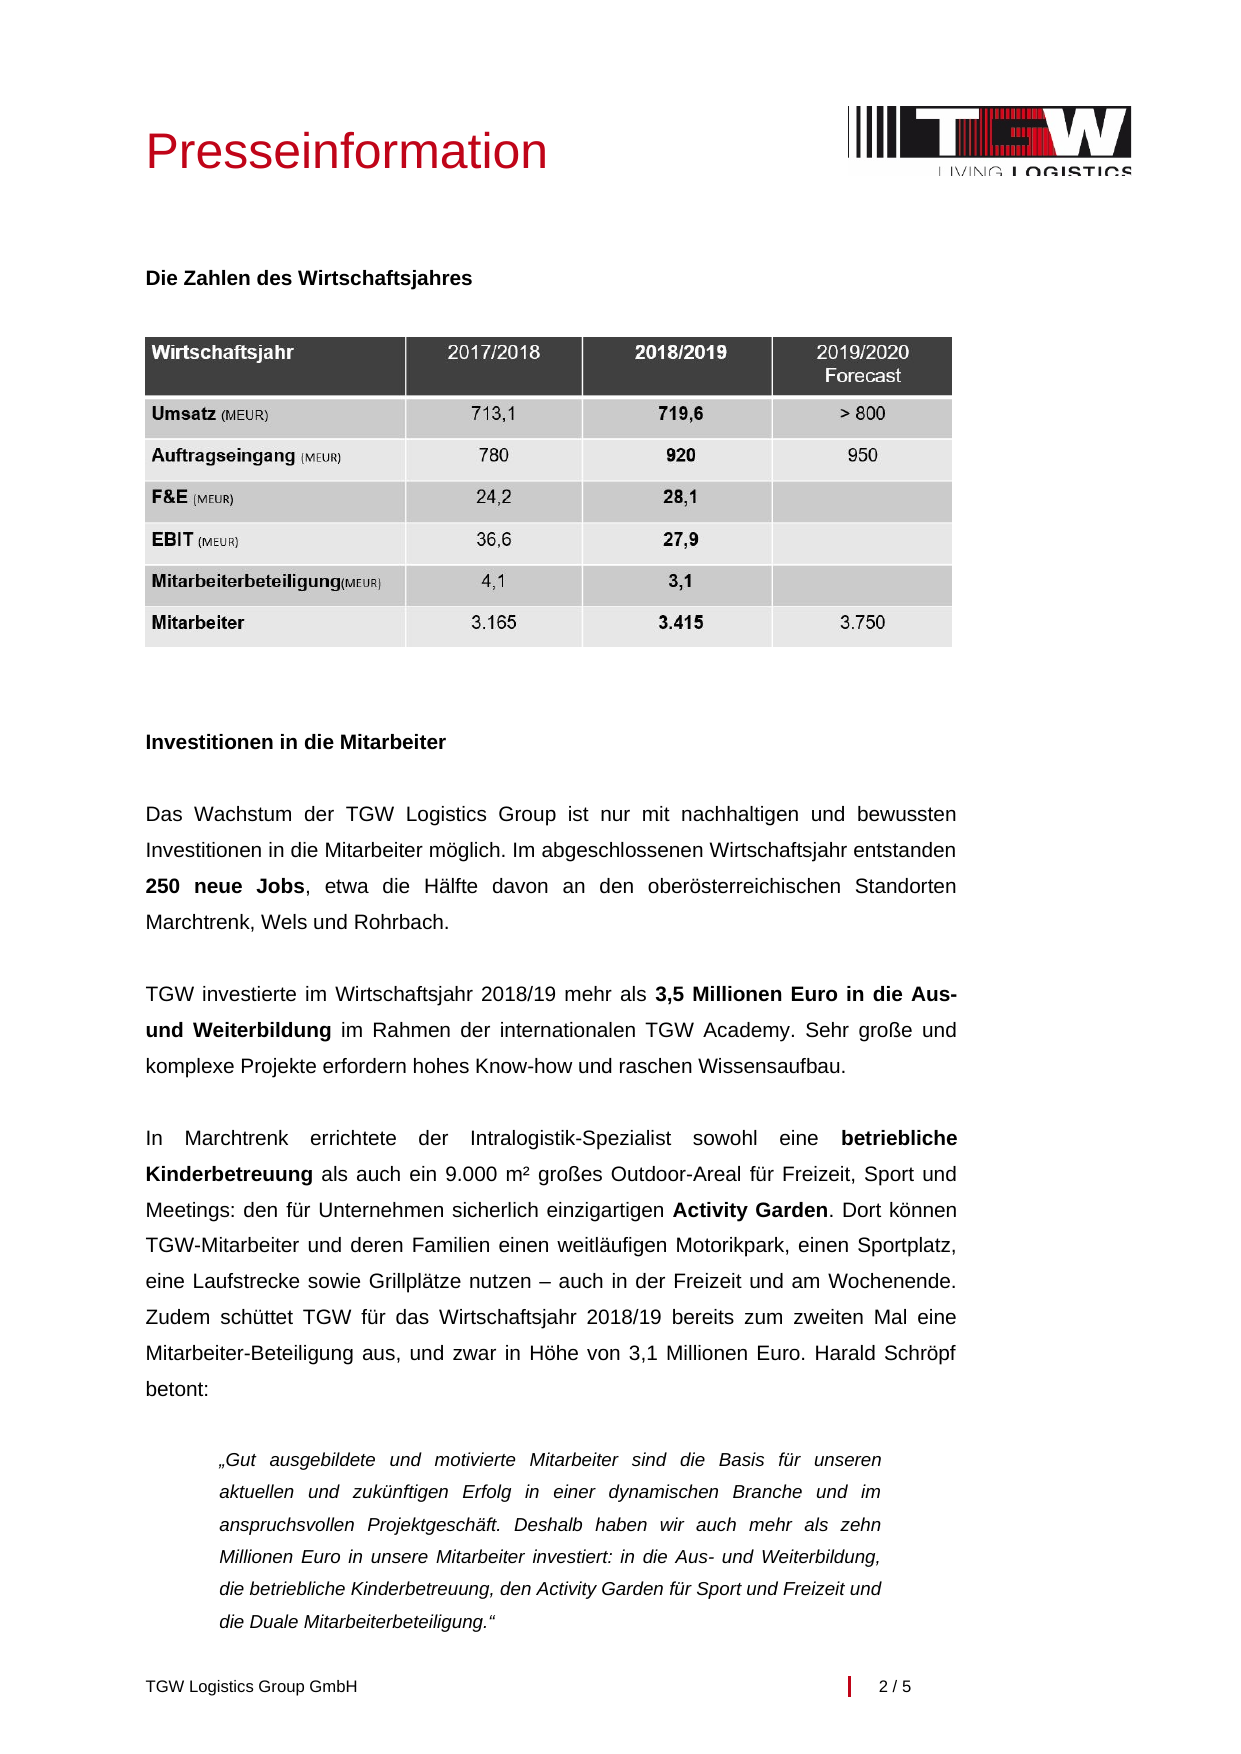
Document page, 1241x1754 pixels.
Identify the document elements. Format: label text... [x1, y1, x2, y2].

picture [145, 337, 952, 647]
text Investitionen in die Mitarbeiter [145, 730, 957, 754]
text In Marchtrenk errichtete der Intralogistik-Spezialist sowohl eine betriebliche Kinderbetreuung als auch ein 9.000 m² großes Outdoor-Areal für Freizeit, Sport und Meetings: den für Unternehmen sicherlich einzigartigen Activity Garden. Dort können TGW-Mitarbeiter und deren Familien einen weitläufigen Motorikpark, einen Sportplatz, eine Laufstrecke sowie Grillplätze nutzen – auch in der Freizeit und am Wochenende. Zudem schüttet TGW für das Wirtschaftsjahr 2018/19 bereits zum zweiten Mal eine Mitarbeiter-Beteiligung aus, und zwar in Höhe von 3,1 Millionen Euro. Harald Schröpf betont: [145, 1126, 957, 1401]
text Das Wachstum der TGW Logistics Group ist nur mit nachhaltigen und bewussten Investitionen in die Mitarbeiter möglich. Im abgeschlossenen Wirtschaftsjahr entstanden 250 neue Jobs, etwa die Hälfte davon an den oberösterreichischen Standorten Marchtrenk, Wels und Rohrbach. [145, 802, 957, 934]
text TGW investierte im Wirtschaftsjahr 2018/19 mehr als 3,5 Millionen Euro in die Aus- und Weiterbildung im Rahmen der internationalen TGW Academy. Sehr große und komplexe Projekte erfordern hohes Know-how und raschen Wissensaufbau. [145, 982, 957, 1078]
text „Gut ausgebildete und motivierte Mitarbeiter sind die Basis für unseren aktuellen und zukünftigen Erfolg in einer dynamischen Branche und im anspruchsvollen Projektgeschäft. Deshalb haben wir auch mehr als zehn Millionen Euro in unsere Mitarbeiter investiert: in die Aus- und Weiterbildung, die betriebliche Kinderbetreuung, den Activity Garden für Sport und Freizeit und die Duale Mitarbeiterbeteiligung.“ [219, 1449, 884, 1632]
text Die Zahlen des Wirtschaftsjahres [145, 266, 957, 290]
picture [846, 106, 1132, 176]
